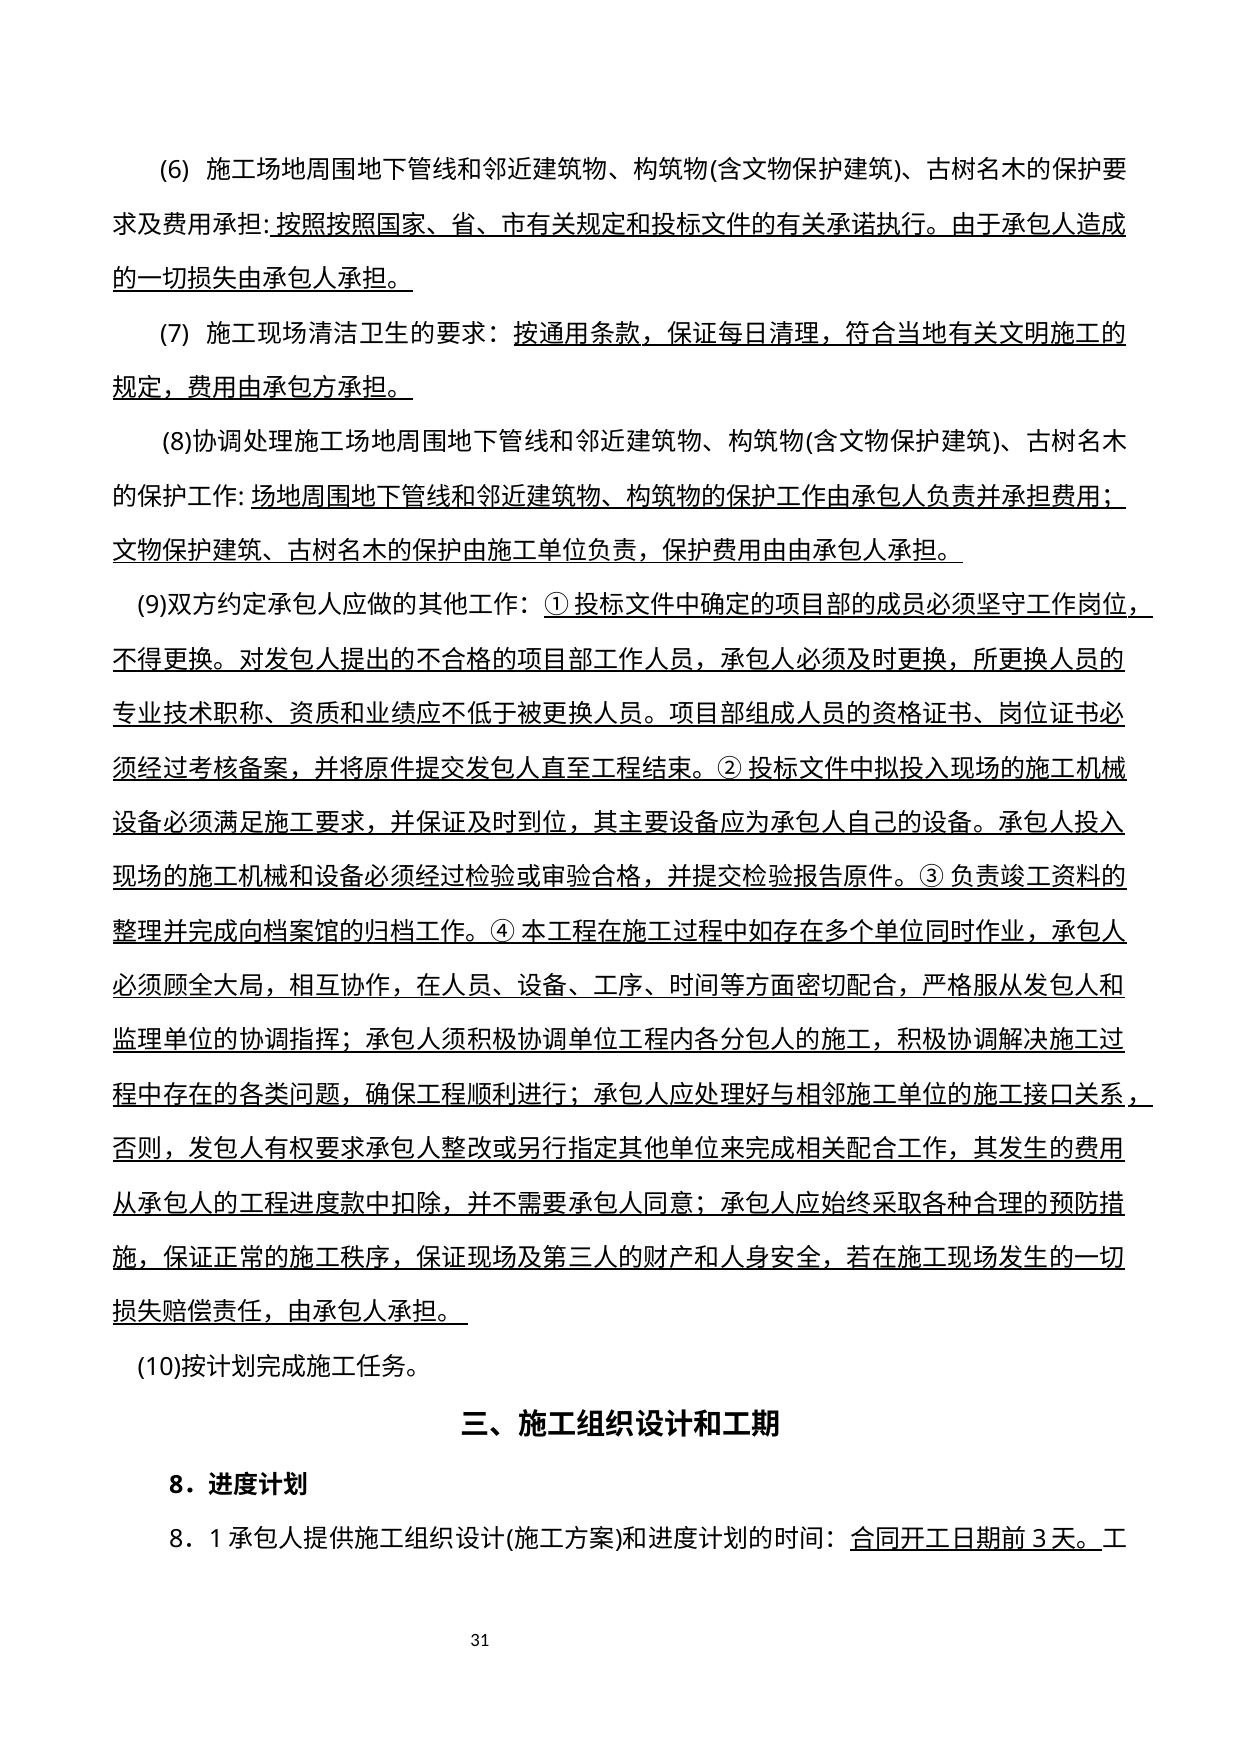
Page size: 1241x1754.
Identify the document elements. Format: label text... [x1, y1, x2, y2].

text 三、施工组织设计和工期 [112, 1401, 1128, 1443]
text (9)双方约定承包人应做的其他工作：① 投标文件中确定的项目部的成员必须坚守工作岗位，不得更换。对发包人提出的不合格的项目部工作人员，承包人必须及时更换，所更换人员的专业技术职称、资质和业绩应不低于被更换人员。项目部组成人员的资格证书、岗位证书必须经过考核备案，并将原件提交发包人直至工程结束。② 投标文件中拟投入现场的施工机械设备必须满足施工要求，并保证及时到位，其主要设备应为承包人自己的设备。承包人投入现场的施工机械和设备必须经过检验或审验合格，并提交检验报告原件。③ 负责竣工资料的整理并完成向档案馆的归档工作。④ 本工程在施工过程中如存在多个单位同时作业，承包人必须顾全大局，相互协作，在人员、设备、工序、时间等方面密切配合，严格服从发包人和监理单位的协调指挥；承包人须积极协调单位工程内各分包人的施工，积极协调解决施工过程中存在的各类问题，确保工程顺利进行；承包人应处理好与相邻施工单位的施工接口关系，否则，发包人有权要求承包人整改或另行指定其他单位来完成相关配合工作，其发生的费用从承包人的工程进度款中扣除，并不需要承包人同意；承包人应始终采取各种合理的预防措施，保证正常的施工秩序，保证现场及第三人的财产和人身安全，若在施工现场发生的一切损失赔偿责任，由承包人承担。 [112, 585, 1128, 1328]
text 8．进度计划 [112, 1464, 1128, 1500]
list 施工场地周围地下管线和邻近建筑物、构筑物(含文物保护建筑)、古树名木的保护要求及费用承担: 按照按照国家、省、市有关规定和投标文件的有关承诺执行。由于承包人造成的一切损失由承包人承担。 [112, 150, 1128, 295]
list 施工现场清洁卫生的要求：按通用条款，保证每日清理，符合当地有关文明施工的规定，费用由承包方承担。 [112, 313, 1128, 404]
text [169, 1518, 1128, 1555]
text (10)按计划完成施工任务。 [112, 1346, 1128, 1382]
text (8)协调处理施工场地周围地下管线和邻近建筑物、构筑物(含文物保护建筑)、古树名木的保护工作: 场地周围地下管线和邻近建筑物、构筑物的保护工作由承包人负责并承担费用；文物保护建筑、古树名木的保护由施工单位负责，保护费用由由承包人承担。 [112, 422, 1128, 567]
